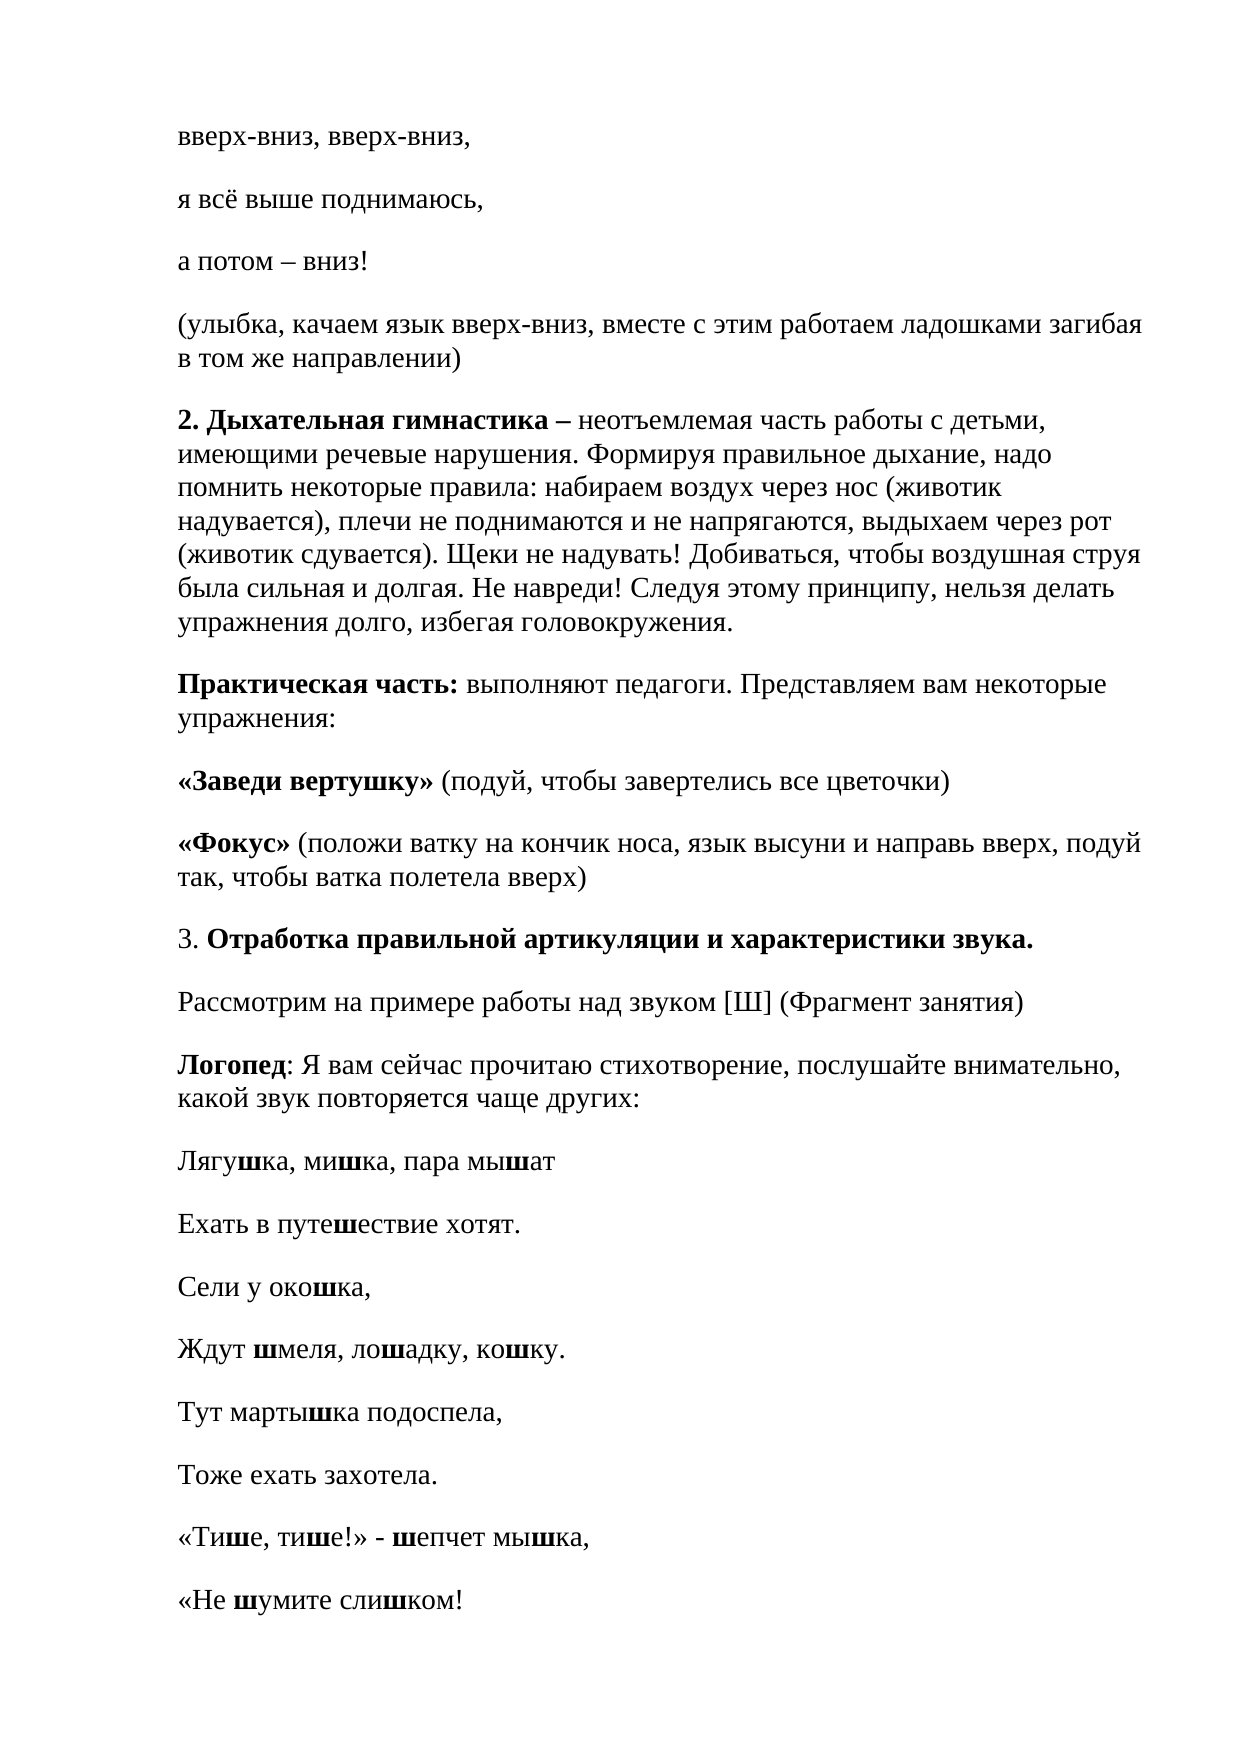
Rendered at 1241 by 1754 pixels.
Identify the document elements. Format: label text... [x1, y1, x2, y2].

text я всё выше поднимаюсь, [177, 181, 1152, 214]
text 3. Отработка правильной артикуляции и характеристики звука. [177, 922, 1152, 955]
text Лягушка, мишка, пара мышат [177, 1143, 1152, 1177]
text Рассмотрим на примере работы над звуком [Ш] (Фрагмент занятия) [177, 984, 1152, 1018]
text «Фокус» (положи ватку на кончик носа, язык высуни и направь вверх, подуй так, чтобы ватка полетела вверх) [177, 825, 1152, 892]
text «Тише, тише!» - шепчет мышка, [177, 1519, 1152, 1553]
text 2. Дыхательная гимнастика – неотъемлемая часть работы с детьми, имеющими речевые нарушения. Формируя правильное дыхание, надо помнить некоторые правила: набираем воздух через нос (животик надувается), плечи не поднимаются и не напрягаются, выдыхаем через рот (животик сдувается). Щеки не надувать! Добиваться, чтобы воздушная струя была сильная и долгая. Не навреди! Следуя этому принципу, нельзя делать упражнения долго, избегая головокружения. [177, 402, 1152, 637]
text Тоже ехать захотела. [177, 1457, 1152, 1490]
text вверх-вниз, вверх-вниз, [177, 118, 1152, 152]
text Тут мартышка подоспела, [177, 1394, 1152, 1428]
text «Не шумите слишком! [177, 1582, 1152, 1616]
text Ждут шмеля, лошадку, кошку. [177, 1331, 1152, 1365]
text Сели у окошка, [177, 1269, 1152, 1302]
text Логопед: Я вам сейчас прочитаю стихотворение, послушайте внимательно, какой звук повторяется чаще других: [177, 1047, 1152, 1114]
text (улыбка, качаем язык вверх-вниз, вместе с этим работаем ладошками загибая в том же направлении) [177, 306, 1152, 373]
text Практическая часть: выполняют педагоги. Представляем вам некоторые упражнения: [177, 666, 1152, 733]
text а потом – вниз! [177, 243, 1152, 277]
text Ехать в путешествие хотят. [177, 1206, 1152, 1239]
text «Заведи вертушку» (подуй, чтобы завертелись все цветочки) [177, 763, 1152, 796]
